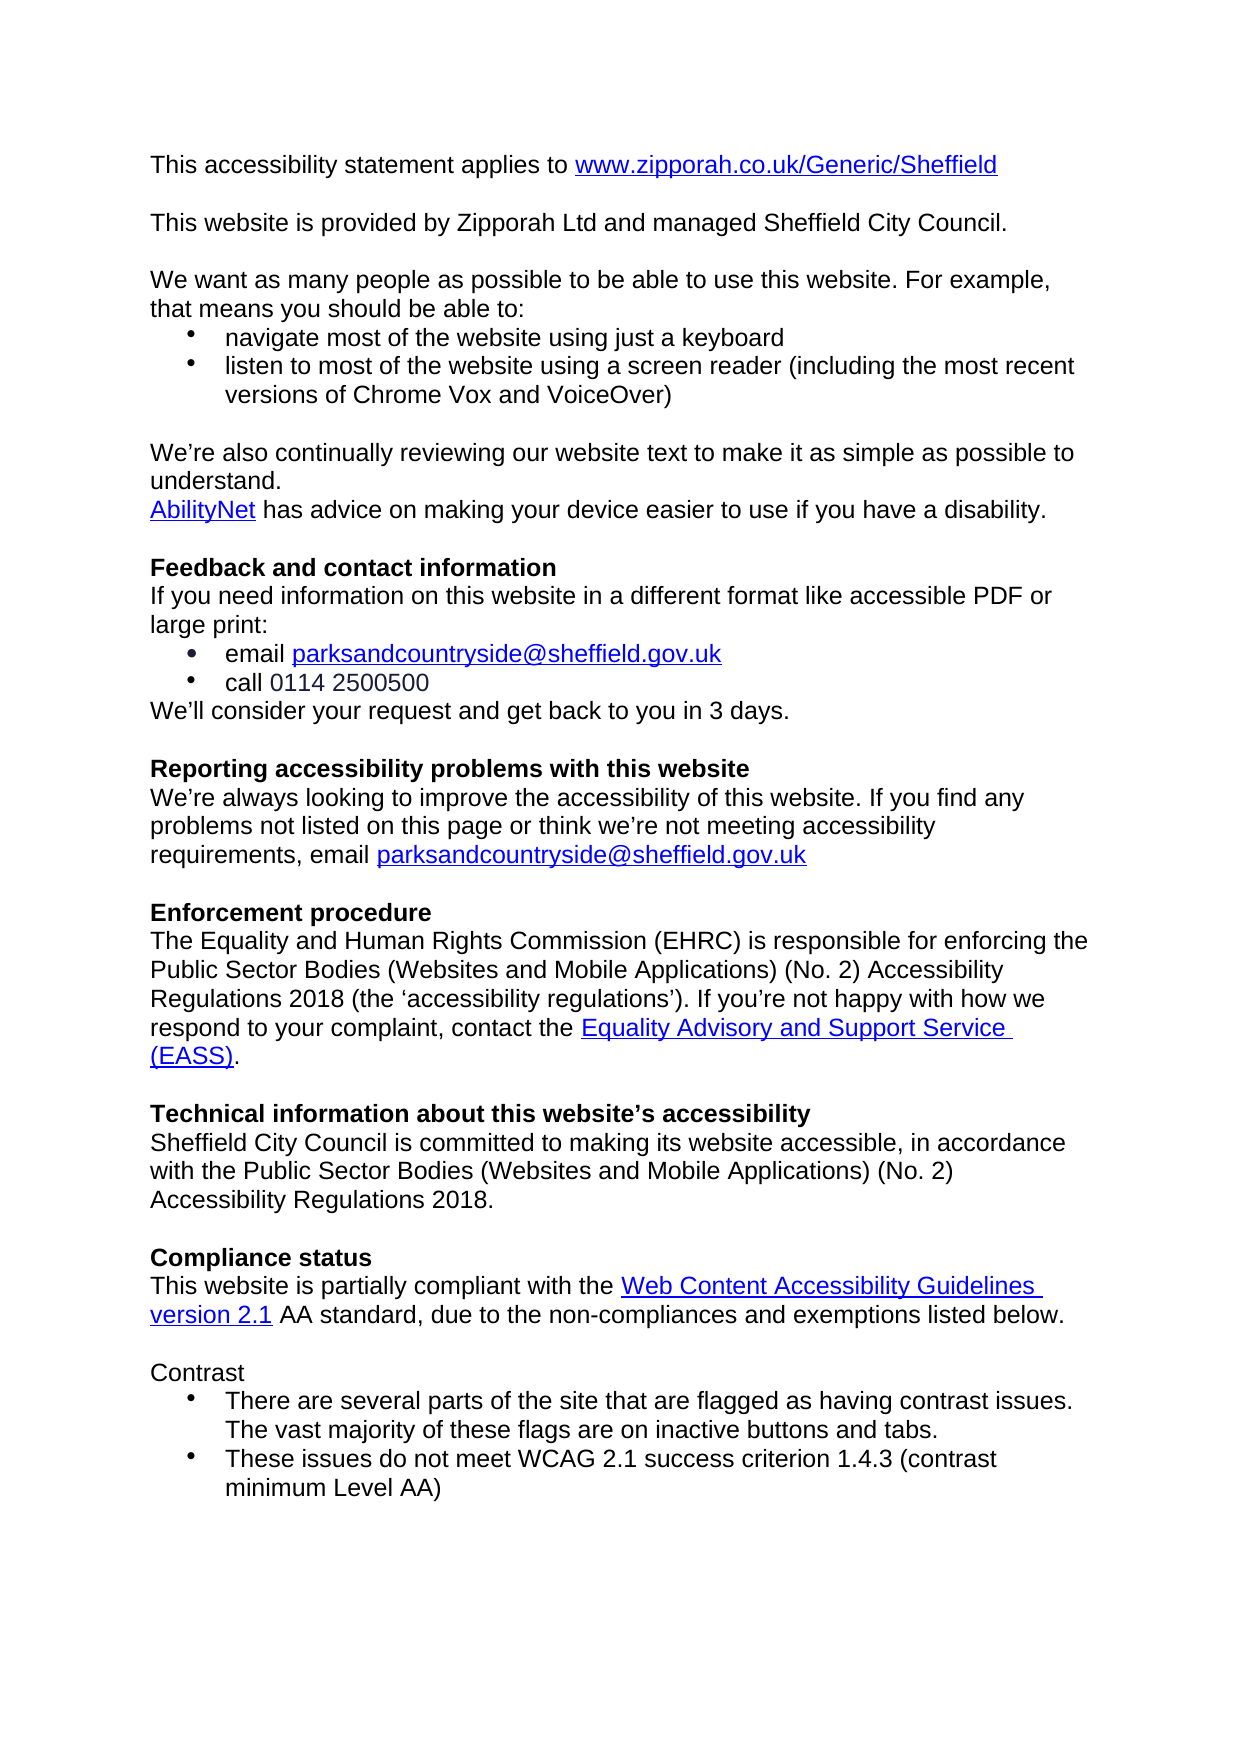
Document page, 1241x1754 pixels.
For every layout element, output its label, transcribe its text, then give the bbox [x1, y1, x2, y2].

text Technical information about this website’s accessibility [150, 1099, 1090, 1128]
text If you need information on this website in a different format like accessible PDF or large print: [150, 581, 1090, 639]
list These issues do not meet WCAG 2.1 success criterion 1.4.3 (contrast minimum Level AA) [187, 1444, 1090, 1501]
text Enforcement procedure [150, 898, 1090, 926]
list navigate most of the website using just a keyboard [187, 322, 1090, 351]
text We’ll consider your request and get back to you in 3 days. [150, 696, 1090, 725]
text We’re always looking to improve the accessibility of this website. If you find any problems not listed on this page or think we’re not meeting accessibility requirements, email parksandcountryside@sheffield.gov.uk [150, 783, 1090, 869]
list call 0114 2500500 [187, 668, 1090, 696]
text This website is provided by Zipporah Ltd and managed Sheffield City Council. [150, 207, 1090, 236]
list listen to most of the website using a screen reader (including the most recent versions of Chrome Vox and VoiceOver) [187, 351, 1090, 409]
text AbilityNet has advice on making your device easier to use if you have a disability. [150, 495, 1090, 524]
text Feedback and contact information [150, 552, 1090, 581]
text The Equality and Human Rights Commission (EHRC) is responsible for enforcing the Public Sector Bodies (Websites and Mobile Applications) (No. 2) Accessibility Regulations 2018 (the ‘accessibility regulations’). If you’re not happy with how we respond to your complaint, contact the Equality Advisory and Support Service (EASS). [150, 926, 1090, 1070]
text Compliance status [150, 1243, 1090, 1271]
list There are several parts of the site that are flagged as having contrast issues. The vast majority of these flags are on inactive buttons and tabs. [187, 1386, 1090, 1444]
text Sheffield City Council is committed to making its website accessible, in accordance with the Public Sector Bodies (Websites and Mobile Applications) (No. 2) Accessibility Regulations 2018. [150, 1128, 1090, 1214]
text Reporting accessibility problems with this website [150, 754, 1090, 783]
text This accessibility statement applies to www.zipporah.co.uk/Generic/Sheffield [150, 150, 1090, 179]
text We want as many people as possible to be able to use this website. For example, that means you should be able to: [150, 265, 1090, 322]
text Contrast [150, 1358, 1090, 1386]
text This website is partially compliant with the Web Content Accessibility Guidelines version 2.1 AA standard, due to the non-compliances and exemptions listed below. [150, 1271, 1090, 1329]
list email parksandcountryside@sheffield.gov.uk [187, 639, 1090, 668]
text We’re also continually reviewing our website text to make it as simple as possible to understand. [150, 437, 1090, 495]
